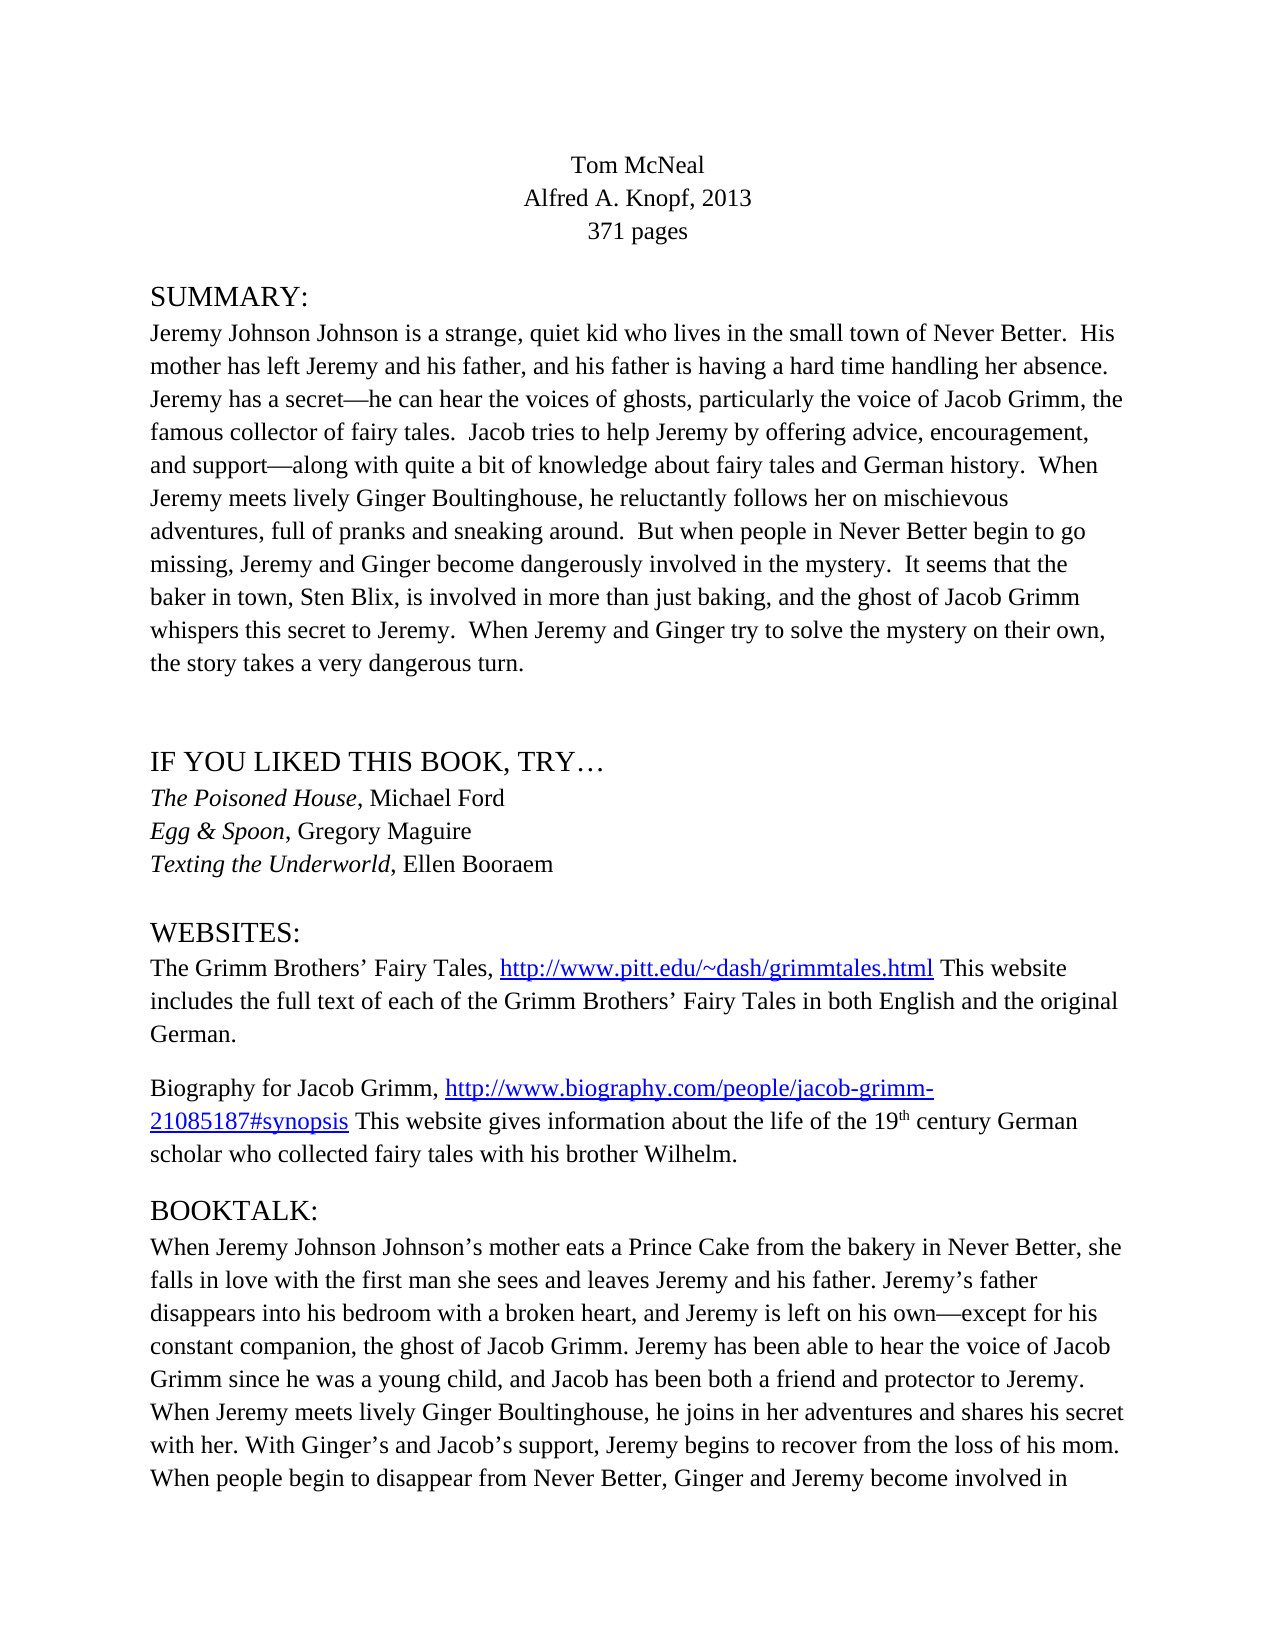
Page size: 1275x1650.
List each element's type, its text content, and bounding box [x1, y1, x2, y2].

text Jeremy Johnson Johnson is a strange, quiet kid who lives in the small town of Never Better. His mother has left Jeremy and his father, and his father is having a hard time handling her absence. Jeremy has a secret—he can hear the voices of ghosts, particularly the voice of Jacob Grimm, the famous collector of fairy tales. Jacob tries to help Jeremy by offering advice, encouragement, and support—along with quite a bit of knowledge about fairy tales and German history. When Jeremy meets lively Ginger Boultinghouse, he reluctantly follows her on mischievous adventures, full of pranks and sneaking around. But when people in Never Better begin to go missing, Jeremy and Ginger become dangerously involved in the mystery. It seems that the baker in town, Sten Blix, is involved in more than just baking, and the ghost of Jacob Grimm whispers this secret to Jeremy. When Jeremy and Ginger try to solve the mystery on their own, the story takes a very dangerous turn. [150, 318, 1125, 677]
text The Poisoned House, Michael Ford [150, 783, 1125, 812]
text Biography for Jacob Grimm, http://www.biography.com/people/jacob-grimm-21085187#synopsis This website gives information about the life of the 19th century German scholar who collected fairy tales with his brother Wilhelm. [150, 1073, 1125, 1168]
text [150, 1232, 1125, 1492]
text Alfred A. Knopf, 2013 [150, 183, 1125, 212]
text WEBSITES: [150, 915, 1125, 948]
text Egg & Spoon, Gregory Maguire [150, 816, 1125, 844]
text IF YOU LIKED THIS BOOK, TRY… [150, 744, 1125, 778]
text The Grimm Brothers’ Fairy Tales, http://www.pitt.edu/~dash/grimmtales.html This website includes the full text of each of the Grimm Brothers’ Fairy Tales in both English and the original German. [150, 953, 1125, 1048]
text SUMMARY: [150, 279, 1125, 313]
text Tom McNeal [150, 150, 1125, 179]
text 371 pages [150, 216, 1125, 245]
text Texting the Underworld, Ellen Booraem [150, 849, 1125, 878]
text BOOKTALK: [150, 1193, 1125, 1227]
